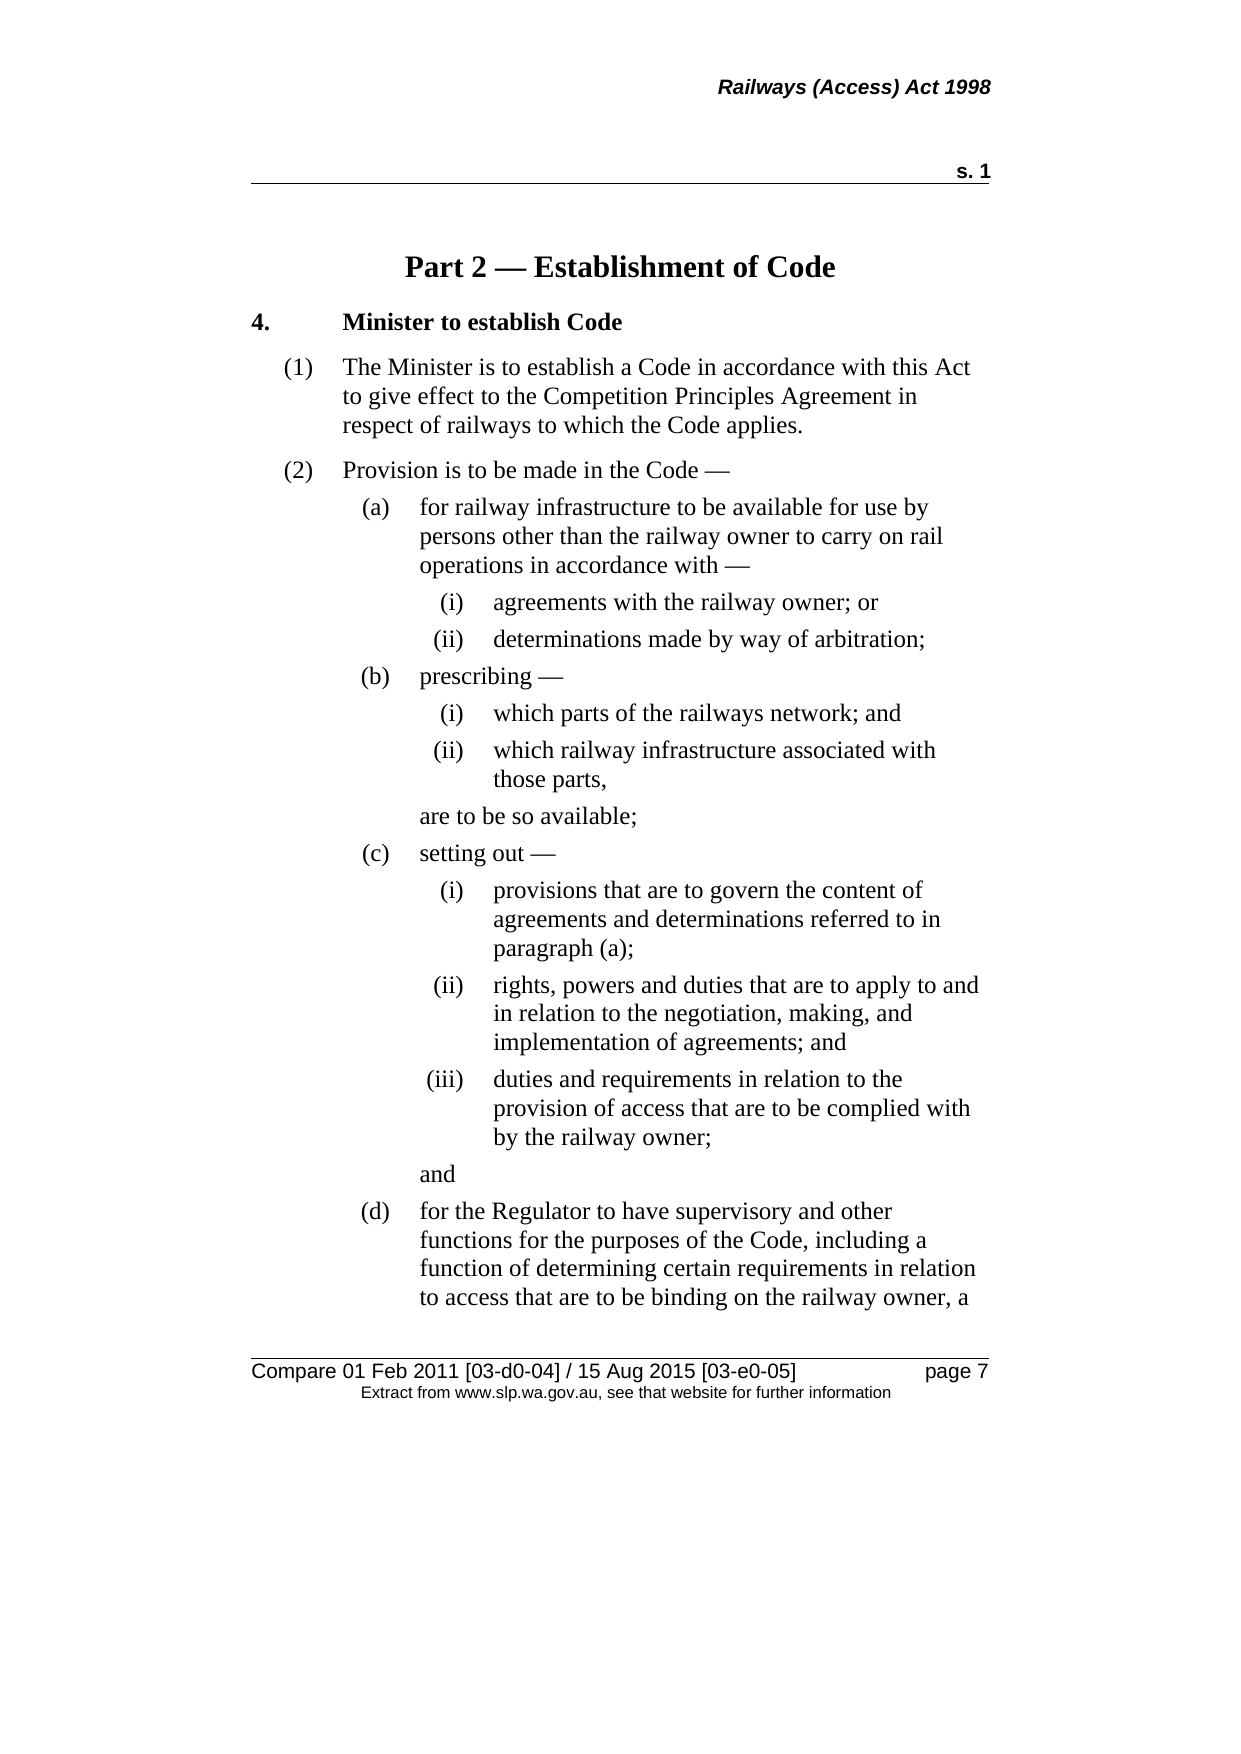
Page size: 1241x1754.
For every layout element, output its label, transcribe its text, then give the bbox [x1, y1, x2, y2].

text (i) agreements with the railway owner; or [251, 587, 989, 616]
text (c) setting out — [251, 838, 989, 867]
text (b) prescribing — [251, 661, 989, 690]
text are to be so available; [251, 801, 989, 830]
text (a) for railway infrastructure to be available for use by persons other than the railway owner to carry on rail operations in accordance with — [251, 492, 989, 578]
text (i) provisions that are to govern the content of agreements and determinations referred to in paragraph (a); [251, 875, 989, 961]
subtitle Part 2 — Establishment of Code [251, 248, 989, 284]
text (1) The Minister is to establish a Code in accordance with this Act to give effect to the Competition Principles Agreement in respect of railways to which the Code applies. [251, 352, 989, 438]
text (i) which parts of the railways network; and [251, 698, 989, 727]
text and [251, 1159, 989, 1188]
text (ii) determinations made by way of arbitration; [251, 624, 989, 653]
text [251, 1196, 989, 1311]
text (iii) duties and requirements in relation to the provision of access that are to be complied with by the railway owner; [251, 1064, 989, 1151]
subtitle 4. Minister to establish Code [251, 307, 989, 336]
text (ii) rights, powers and duties that are to apply to and in relation to the negotiation, making, and implementation of agreements; and [251, 970, 989, 1056]
text (ii) which railway infrastructure associated with those parts, [251, 735, 989, 793]
text (2) Provision is to be made in the Code — [251, 455, 989, 484]
